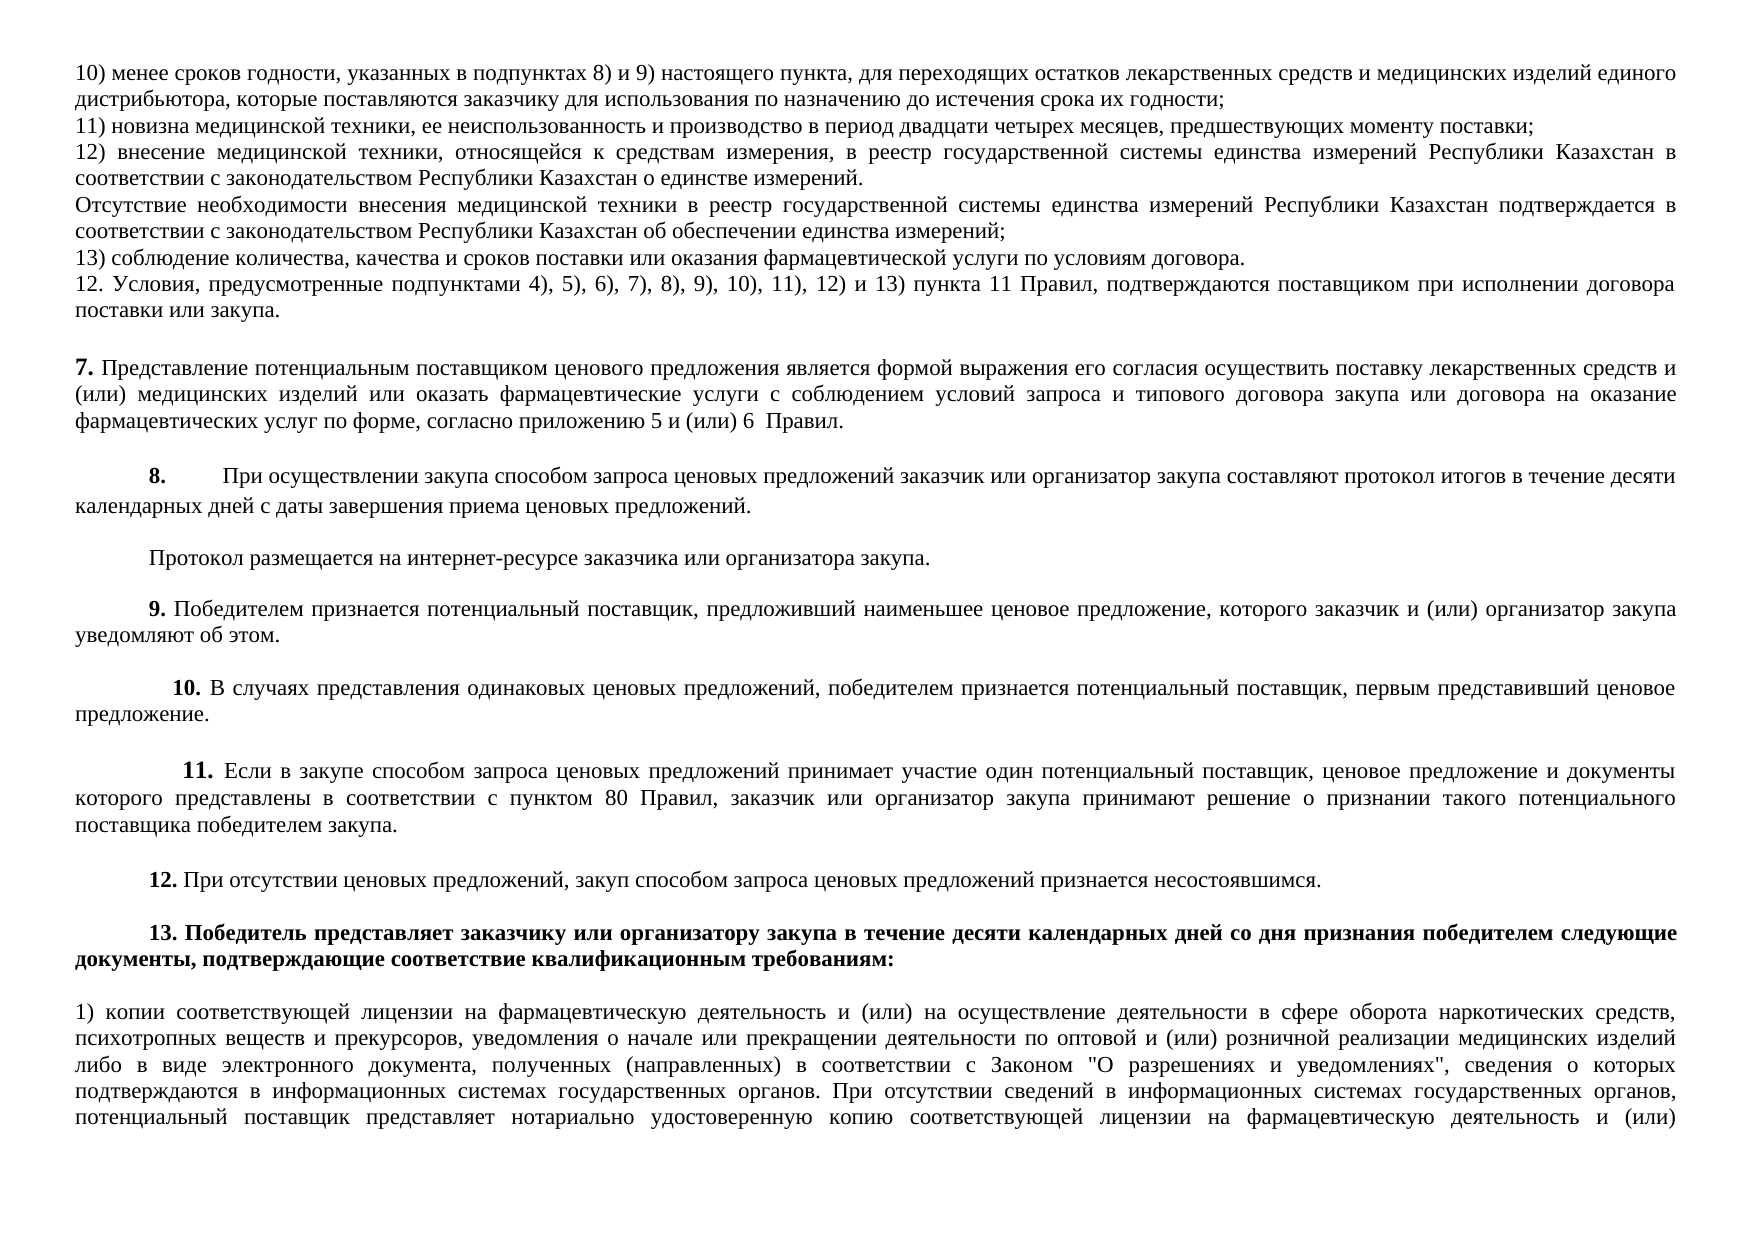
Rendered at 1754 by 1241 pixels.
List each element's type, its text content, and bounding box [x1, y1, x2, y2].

text 12. При отсутствии ценовых предложений, закуп способом запроса ценовых предложений признается несостоявшимся. [75, 866, 1679, 893]
text Протокол размещается на интернет-ресурсе заказчика или организатора закупа. [75, 544, 1679, 570]
text 8. При осуществлении закупа способом запроса ценовых предложений заказчик или организатор закупа составляют протокол итогов в течение десяти календарных дней с даты завершения приема ценовых предложений. [75, 462, 1679, 519]
text 13. Победитель представляет заказчику или организатору закупа в течение десяти календарных дней со дня признания победителем следующие документы, подтверждающие соответствие квалификационным требованиям: [75, 919, 1679, 972]
text 9. Победителем признается потенциальный поставщик, предложивший наименьшее ценовое предложение, которого заказчик и (или) организатор закупа уведомляют об этом. [75, 595, 1679, 647]
text 12. Условия, предусмотренные подпунктами 4), 5), 6), 7), 8), 9), 10), 11), 12) и 13) пункта 11 Правил, подтверждаются поставщиком при исполнении договора поставки или закупа. [75, 270, 1679, 323]
text 10) менее сроков годности, указанных в подпунктах 8) и 9) настоящего пункта, для переходящих остатков лекарственных средств и медицинских изделий единого дистрибьютора, которые поставляются заказчику для использования по назначению до истечения срока их годности; [75, 59, 1679, 112]
text Отсутствие необходимости внесения медицинской техники в реестр государственной системы единства измерений Республики Казахстан подтверждается в соответствии с законодательством Республики Казахстан об обеспечении единства измерений; [75, 191, 1679, 243]
text 12) внесение медицинской техники, относящейся к средствам измерения, в реестр государственной системы единства измерений Республики Казахстан в соответствии с законодательством Республики Казахстан о единстве измерений. [75, 138, 1679, 191]
text 10. В случаях представления одинаковых ценовых предложений, победителем признается потенциальный поставщик, первым представивший ценовое предложение. [75, 674, 1679, 726]
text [75, 998, 1679, 1130]
text 7. Представление потенциальным поставщиком ценового предложения является формой выражения его согласия осуществить поставку лекарственных средств и (или) медицинских изделий или оказать фармацевтические услуги с соблюдением условий запроса и типового договора закупа или договора на оказание фармацевтических услуг по форме, согласно приложению 5 и (или) 6 Правил. [75, 352, 1679, 433]
text 11) новизна медицинской техники, ее неиспользованность и производство в период двадцати четырех месяцев, предшествующих моменту поставки; [75, 112, 1679, 138]
text 13) соблюдение количества, качества и сроков поставки или оказания фармацевтической услуги по условиям договора. [75, 243, 1679, 270]
text 11. Если в закупе способом запроса ценовых предложений принимает участие один потенциальный поставщик, ценовое предложение и документы которого представлены в соответствии с пунктом 80 Правил, заказчик или организатор закупа принимают решение о признании такого потенциального поставщика победителем закупа. [75, 756, 1679, 837]
